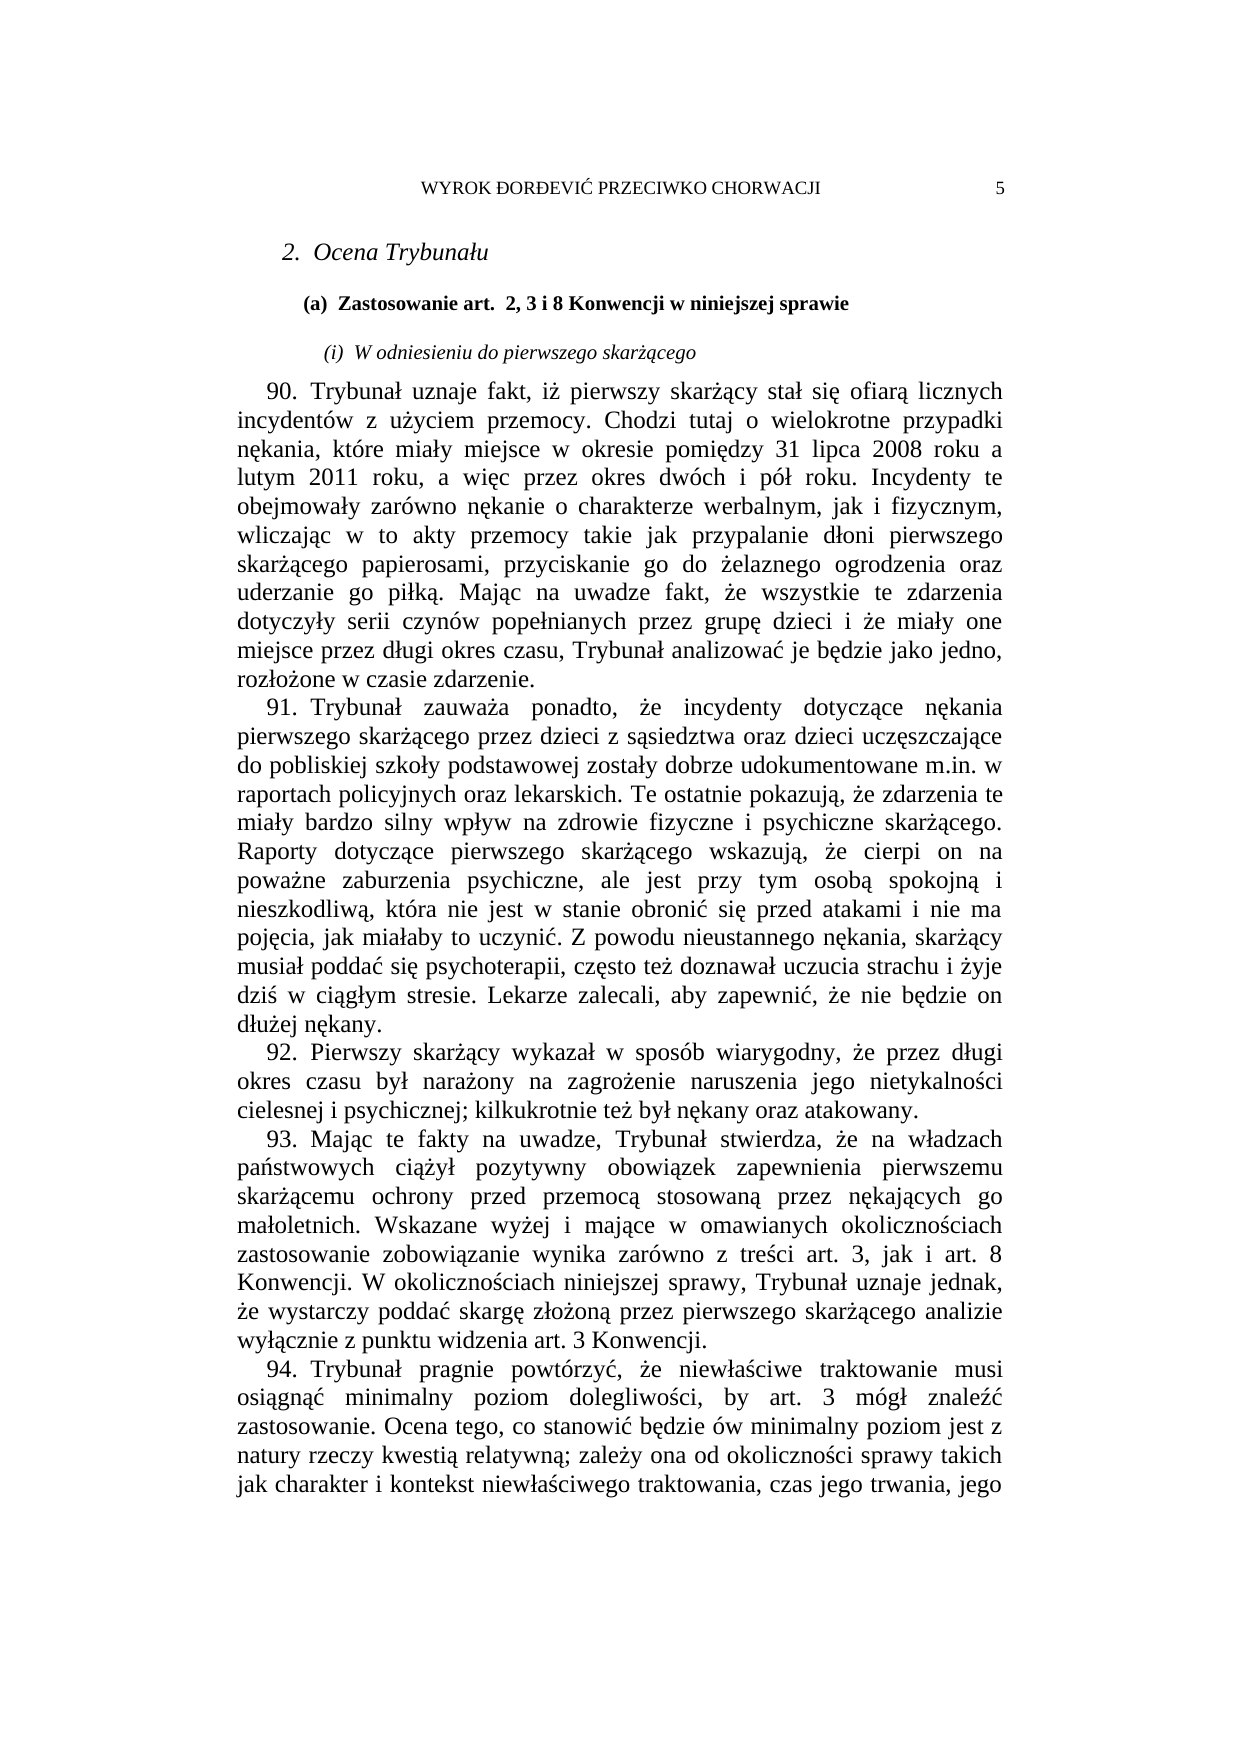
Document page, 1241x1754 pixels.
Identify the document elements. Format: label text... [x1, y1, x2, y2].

text 90. Trybunał uznaje fakt, iż pierwszy skarżący stał się ofiarą licznych incydentów z użyciem przemocy. Chodzi tutaj o wielokrotne przypadki nękania, które miały miejsce w okresie pomiędzy 31 lipca 2008 roku a lutym 2011 roku, a więc przez okres dwóch i pół roku. Incydenty te obejmowały zarówno nękanie o charakterze werbalnym, jak i fizycznym, wliczając w to akty przemocy takie jak przypalanie dłoni pierwszego skarżącego papierosami, przyciskanie go do żelaznego ogrodzenia oraz uderzanie go piłką. Mając na uwadze fakt, że wszystkie te zdarzenia dotyczyły serii czynów popełnianych przez grupę dzieci i że miały one miejsce przez długi okres czasu, Trybunał analizować je będzie jako jedno, rozłożone w czasie zdarzenie. [237, 376, 1003, 692]
text 2. Ocena Trybunału [282, 237, 1003, 266]
text 92. Pierwszy skarżący wykazał w sposób wiarygodny, że przez długi okres czasu był narażony na zagrożenie naruszenia jego nietykalności cielesnej i psychicznej; kilkukrotnie też był nękany oraz atakowany. [237, 1037, 1003, 1124]
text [237, 1354, 1003, 1497]
text 91. Trybunał zauważa ponadto, że incydenty dotyczące nękania pierwszego skarżącego przez dzieci z sąsiedztwa oraz dzieci uczęszczające do pobliskiej szkoły podstawowej zostały dobrze udokumentowane m.in. w raportach policyjnych oraz lekarskich. Te ostatnie pokazują, że zdarzenia te miały bardzo silny wpływ na zdrowie fizyczne i psychiczne skarżącego. Raporty dotyczące pierwszego skarżącego wskazują, że cierpi on na poważne zaburzenia psychiczne, ale jest przy tym osobą spokojną i nieszkodliwą, która nie jest w stanie obronić się przed atakami i nie ma pojęcia, jak miałaby to uczynić. Z powodu nieustannego nękania, skarżący musiał poddać się psychoterapii, często też doznawał uczucia strachu i żyje dziś w ciągłym stresie. Lekarze zalecali, aby zapewnić, że nie będzie on dłużej nękany. [237, 692, 1003, 1037]
text 93. Mając te fakty na uwadze, Trybunał stwierdza, że na władzach państwowych ciążył pozytywny obowiązek zapewnienia pierwszemu skarżącemu ochrony przed przemocą stosowaną przez nękających go małoletnich. Wskazane wyżej i mające w omawianych okolicznościach zastosowanie zobowiązanie wynika zarówno z treści art. 3, jak i art. 8 Konwencji. W okolicznościach niniejszej sprawy, Trybunał uznaje jednak, że wystarczy poddać skargę złożoną przez pierwszego skarżącego analizie wyłącznie z punktu widzenia art. 3 Konwencji. [237, 1124, 1003, 1354]
text (a) Zastosowanie art. 2, 3 i 8 Konwencji w niniejszej sprawie [303, 291, 1003, 315]
text (i) W odniesieniu do pierwszego skarżącego [324, 340, 1003, 364]
